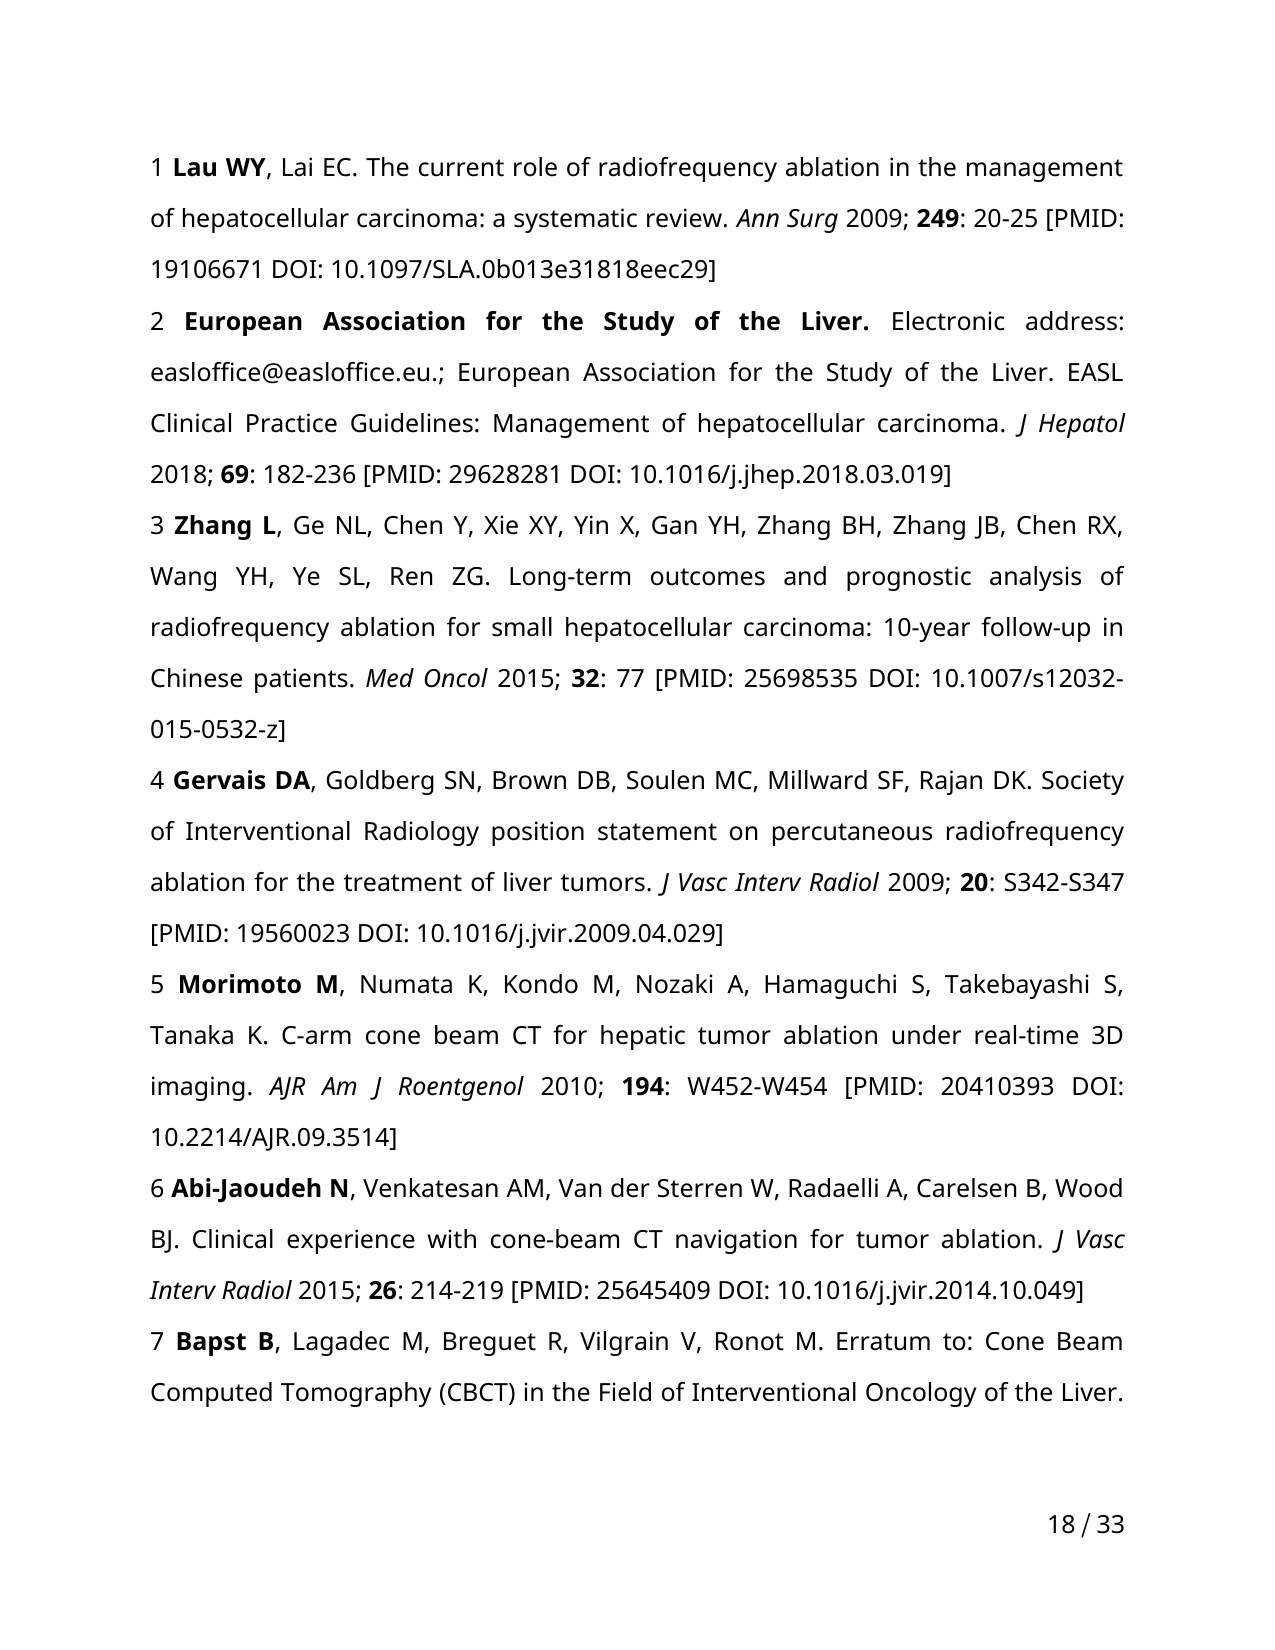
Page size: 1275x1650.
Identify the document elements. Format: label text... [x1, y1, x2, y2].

text 2 European Association for the Study of the Liver. Electronic address: easloffice@easloffice.eu.; European Association for the Study of the Liver. EASL Clinical Practice Guidelines: Management of hepatocellular carcinoma. J Hepatol 2018; 69: 182-236 [PMID: 29628281 DOI: 10.1016/j.jhep.2018.03.019] [150, 303, 1125, 490]
text 5 Morimoto M, Numata K, Kondo M, Nozaki A, Hamaguchi S, Takebayashi S, Tanaka K. C-arm cone beam CT for hepatic tumor ablation under real-time 3D imaging. AJR Am J Roentgenol 2010; 194: W452-W454 [PMID: 20410393 DOI: 10.2214/AJR.09.3514] [150, 967, 1125, 1154]
text 3 Zhang L, Ge NL, Chen Y, Xie XY, Yin X, Gan YH, Zhang BH, Zhang JB, Chen RX, Wang YH, Ye SL, Ren ZG. Long-term outcomes and prognostic analysis of radiofrequency ablation for small hepatocellular carcinoma: 10-year follow-up in Chinese patients. Med Oncol 2015; 32: 77 [PMID: 25698535 DOI: 10.1007/s12032-015-0532-z] [150, 507, 1125, 746]
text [150, 1324, 1125, 1409]
text 1 Lau WY, Lai EC. The current role of radiofrequency ablation in the management of hepatocellular carcinoma: a systematic review. Ann Surg 2009; 249: 20-25 [PMID: 19106671 DOI: 10.1097/SLA.0b013e31818eec29] [150, 150, 1125, 286]
text 6 Abi-Jaoudeh N, Venkatesan AM, Van der Sterren W, Radaelli A, Carelsen B, Wood BJ. Clinical experience with cone-beam CT navigation for tumor ablation. J Vasc Interv Radiol 2015; 26: 214-219 [PMID: 25645409 DOI: 10.1016/j.jvir.2014.10.049] [150, 1171, 1125, 1307]
text 4 Gervais DA, Goldberg SN, Brown DB, Soulen MC, Millward SF, Rajan DK. Society of Interventional Radiology position statement on percutaneous radiofrequency ablation for the treatment of liver tumors. J Vasc Interv Radiol 2009; 20: S342-S347 [PMID: 19560023 DOI: 10.1016/j.jvir.2009.04.029] [150, 762, 1125, 950]
